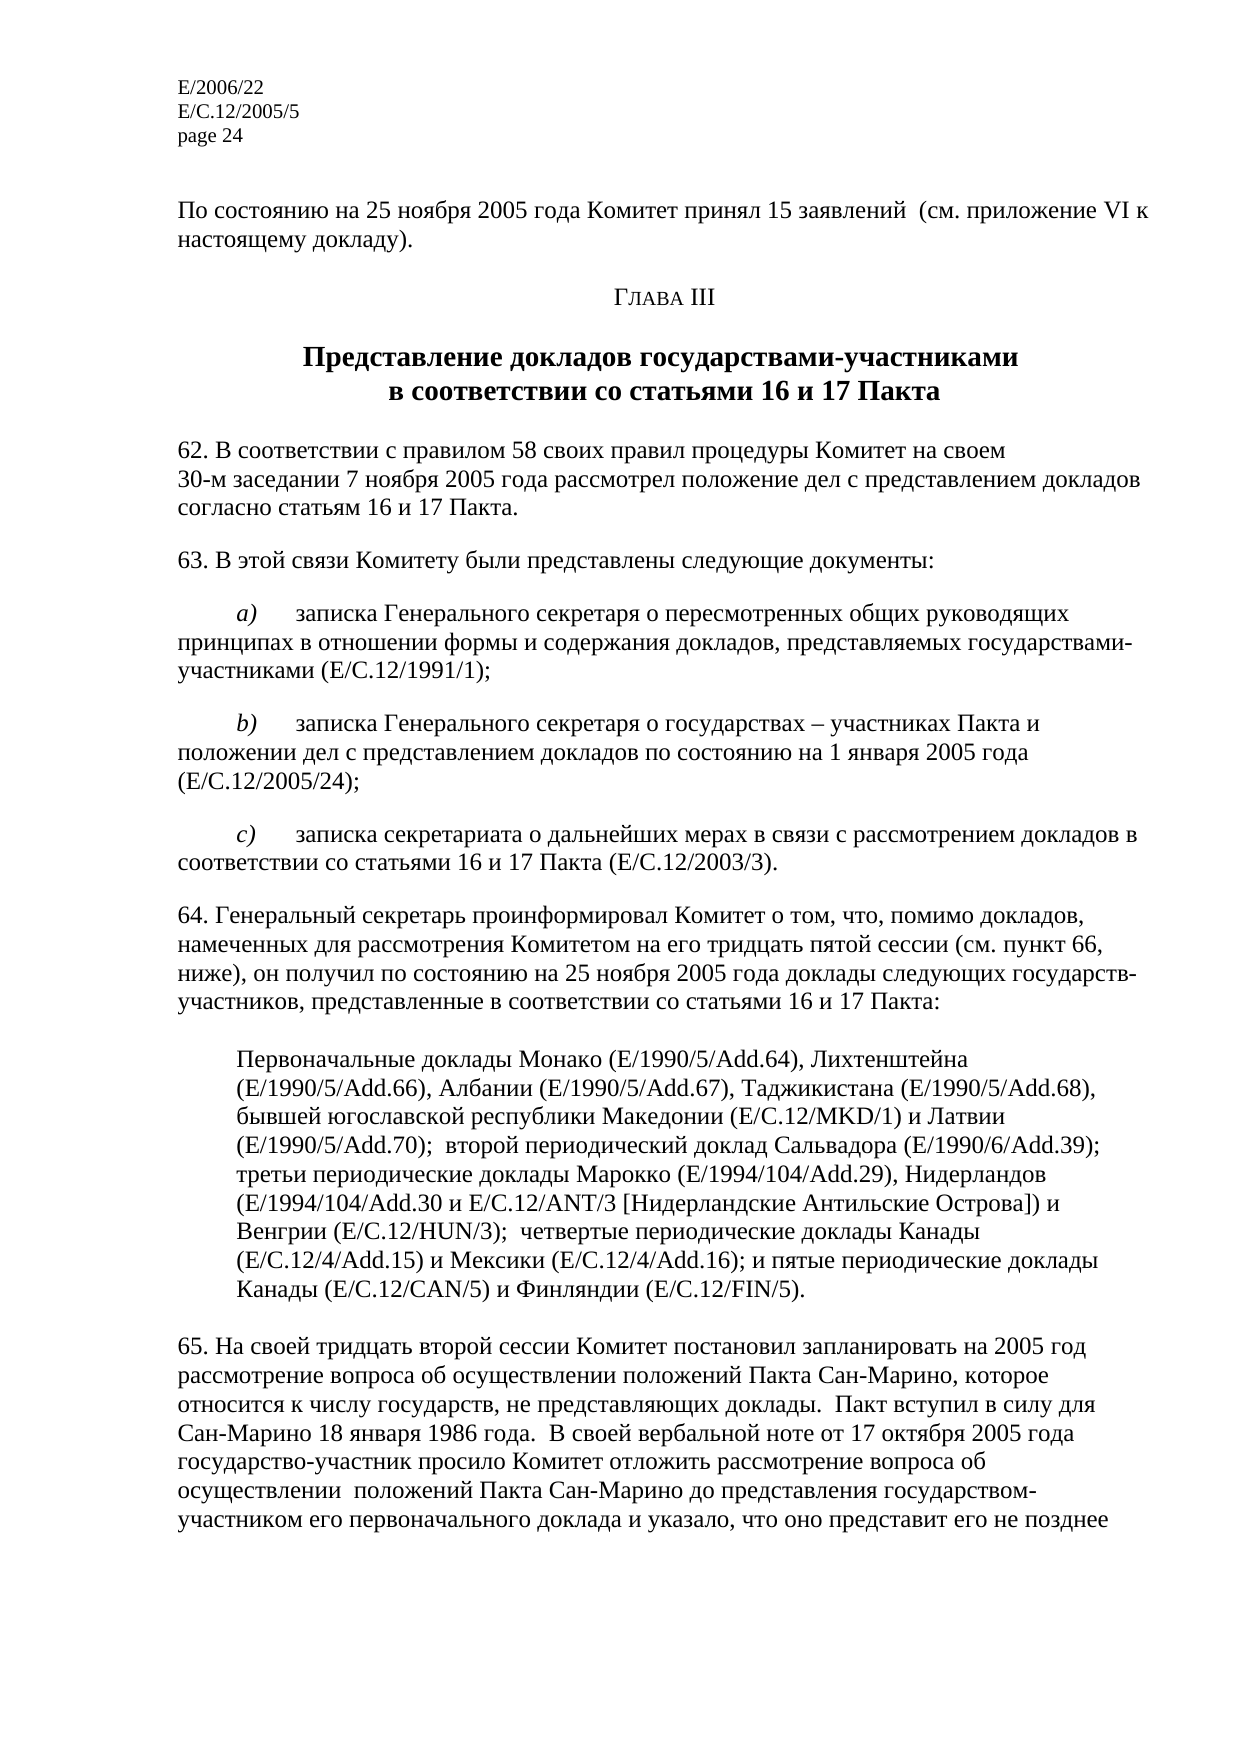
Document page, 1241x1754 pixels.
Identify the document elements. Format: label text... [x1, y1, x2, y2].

text Глава III [177, 282, 1152, 310]
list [177, 195, 1152, 253]
list Генеральный секретарь проинформировал Комитет о том, что, помимо докладов, намеченных для рассмотрения Комитетом на его тридцать пятой сессии (см. пункт 66, ниже), он получил по состоянию на 25 ноября 2005 года доклады следующих государств-участников, представленные в соответствии со статьями 16 и 17 Пакта: [177, 900, 1152, 1015]
text Представление докладов государствами-участниками в соответствии со статьями 16 и 17 Пакта [177, 339, 1152, 406]
list В этой связи Комитету были представлены следующие документы: [177, 545, 1152, 574]
text Первоначальные доклады Монако (Е/1990/5/Add.64), Лихтенштейна (Е/1990/5/Add.66), Албании (Е/1990/5/Add.67), Таджикистана (Е/1990/5/Add.68), бывшей югославской республики Македонии (Е/C.12/MKD/1) и Латвии (Е/1990/5/Add.70); второй периодический доклад Сальвадора (Е/1990/6/Add.39); третьи периодические доклады Марокко (Е/1994/104/Add.29), Нидерландов (Е/1994/104/Add.30 и Е/С.12/ANT/3 [Нидерландские Антильские Острова]) и Венгрии (Е/C.12/HUN/3); четвертые периодические доклады Канады (Е/С.12/4/Add.15) и Мексики (E/C.12/4/Add.16); и пятые периодические доклады Канады (Е/С.12/САN/5) и Финляндии (Е/С.12/FIN/5). [177, 1044, 1152, 1303]
text 30-м заседании 7 ноября 2005 года рассмотрел положение дел с представлением докладов согласно статьям 16 и 17 Пакта. [177, 464, 1152, 521]
list В соответствии с правилом 58 своих правил процедуры Комитет на своем [177, 435, 1152, 464]
text с) записка секретариата о дальнейших мерах в связи с рассмотрением докладов в соответствии со статьями 16 и 17 Пакта (E/C.12/2003/3). [177, 819, 1152, 876]
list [177, 1331, 1152, 1533]
text a) записка Генерального секретаря о пересмотренных общих руководящих принципах в отношении формы и содержания докладов, представляемых государствами-участниками (E/C.12/1991/1); [177, 598, 1152, 684]
text b) записка Генерального секретаря о государствах – участниках Пакта и положении дел с представлением докладов по состоянию на 1 января 2005 года (E/C.12/2005/24); [177, 708, 1152, 794]
